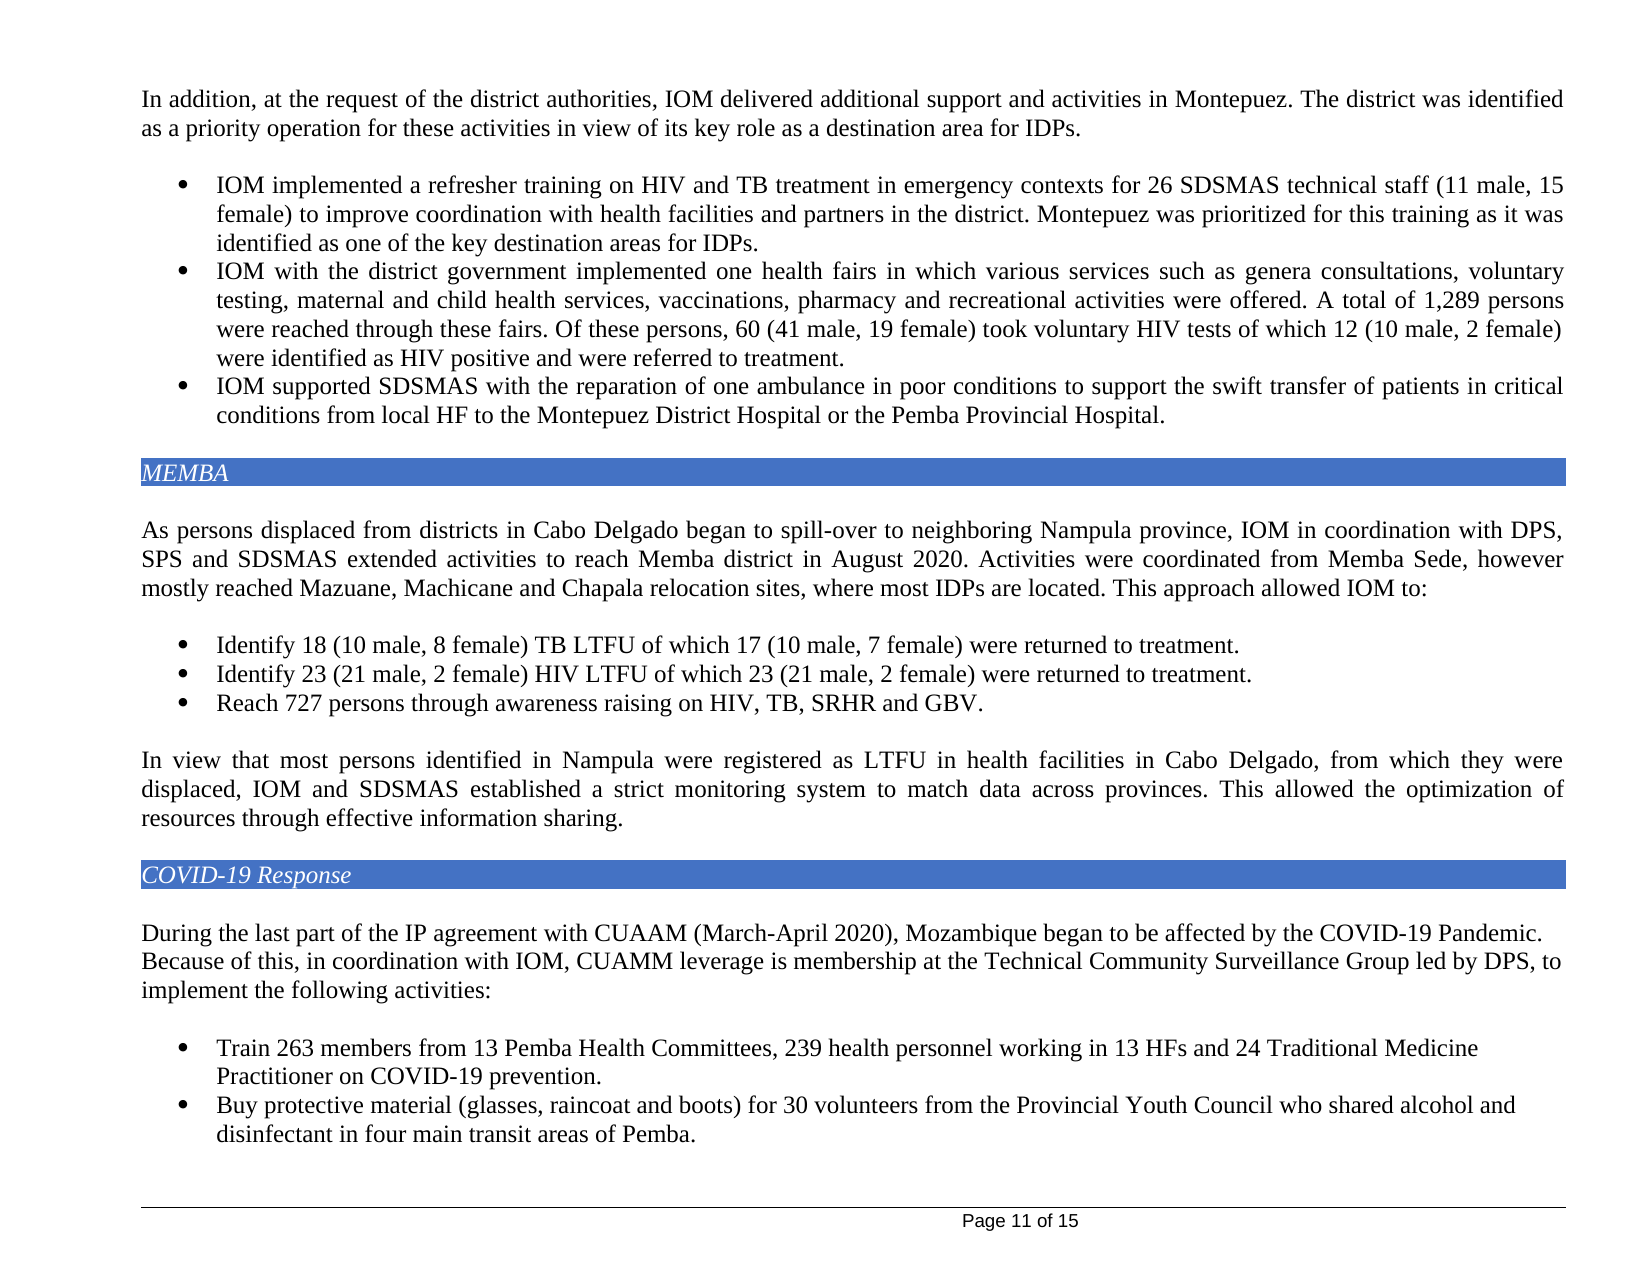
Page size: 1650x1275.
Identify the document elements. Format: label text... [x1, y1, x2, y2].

list Train 263 members from 13 Pemba Health Committees, 239 health personnel working in 13 HFs and 24 Traditional Medicine Practitioner on COVID-19 prevention. [178, 1033, 1566, 1090]
list Buy protective material (glasses, raincoat and boots) for 30 volunteers from the Provincial Youth Council who shared alcohol and disinfectant in four main transit areas of Pemba. [178, 1090, 1566, 1148]
text MEMBA [141, 458, 1566, 486]
text During the last part of the IP agreement with CUAAM (March-April 2020), Mozambique began to be affected by the COVID-19 Pandemic. Because of this, in coordination with IOM, CUAMM leverage is membership at the Technical Community Surveillance Group led by DPS, to implement the following activities: [141, 918, 1566, 1004]
list IOM supported SDSMAS with the reparation of one ambulance in poor conditions to support the swift transfer of patients in critical conditions from local HF to the Montepuez District Hospital or the Pemba Provincial Hospital. [178, 371, 1566, 429]
list IOM implemented a refresher training on HIV and TB treatment in emergency contexts for 26 SDSMAS technical staff (11 male, 15 female) to improve coordination with health facilities and partners in the district. Montepuez was prioritized for this training as it was identified as one of the key destination areas for IDPs. [178, 170, 1566, 256]
text As persons displaced from districts in Cabo Delgado began to spill-over to neighboring Nampula province, IOM in coordination with DPS, SPS and SDSMAS extended activities to reach Memba district in August 2020. Activities were coordinated from Memba Sede, however mostly reached Mazuane, Machicane and Chapala relocation sites, where most IDPs are located. This approach allowed IOM to: [141, 515, 1566, 601]
list Reach 727 persons through awareness raising on HIV, TB, SRHR and GBV. [178, 688, 1566, 716]
text In addition, at the request of the district authorities, IOM delivered additional support and activities in Montepuez. The district was identified as a priority operation for these activities in view of its key role as a destination area for IDPs. [141, 84, 1566, 141]
text In view that most persons identified in Nampula were registered as LTFU in health facilities in Cabo Delgado, from which they were displaced, IOM and SDSMAS established a strict monitoring system to match data across provinces. This allowed the optimization of resources through effective information sharing. [141, 745, 1566, 831]
list Identify 18 (10 male, 8 female) TB LTFU of which 17 (10 male, 7 female) were returned to treatment. [178, 630, 1566, 659]
text COVID-19 Response [141, 860, 1566, 889]
list IOM with the district government implemented one health fairs in which various services such as genera consultations, voluntary testing, maternal and child health services, vaccinations, pharmacy and recreational activities were offered. A total of 1,289 persons were reached through these fairs. Of these persons, 60 (41 male, 19 female) took voluntary HIV tests of which 12 (10 male, 2 female) were identified as HIV positive and were referred to treatment. [178, 256, 1566, 371]
list Identify 23 (21 male, 2 female) HIV LTFU of which 23 (21 male, 2 female) were returned to treatment. [178, 659, 1566, 688]
